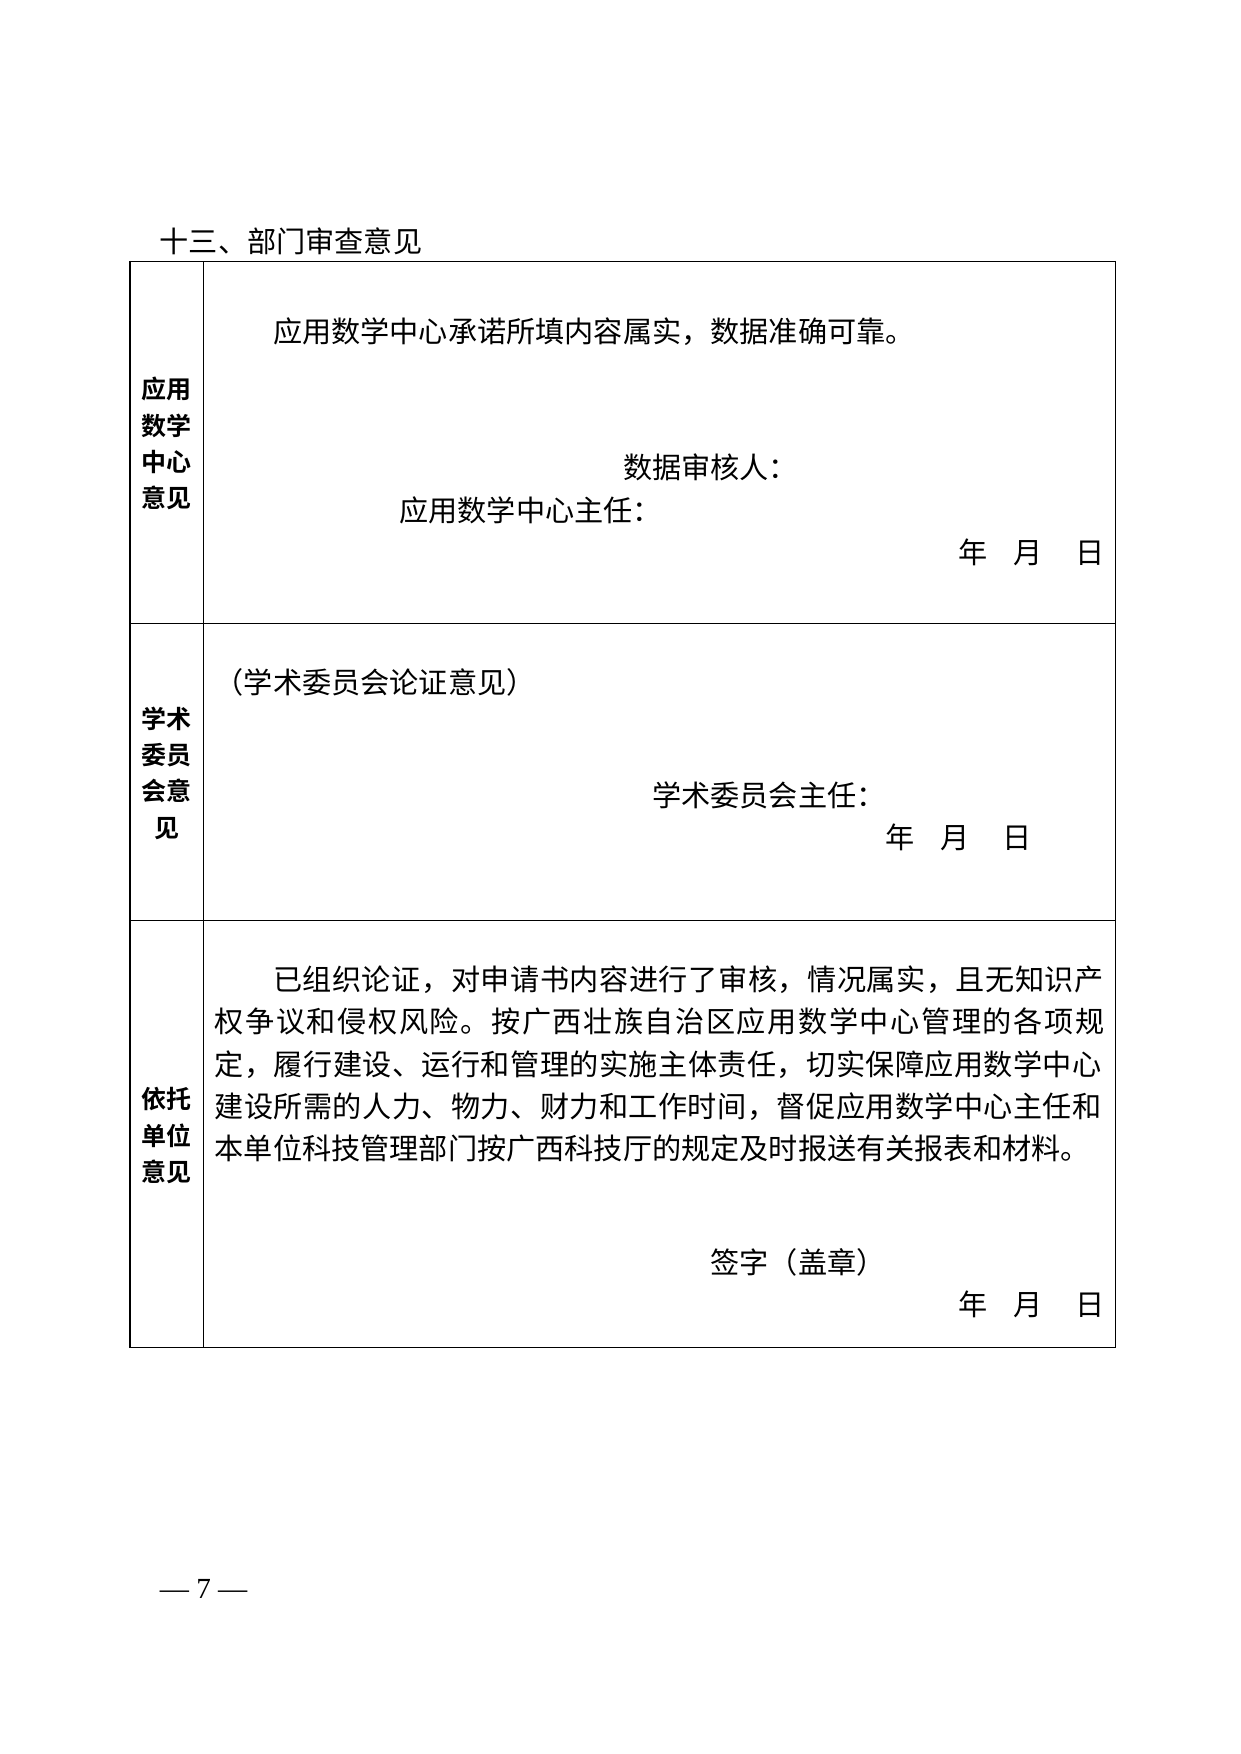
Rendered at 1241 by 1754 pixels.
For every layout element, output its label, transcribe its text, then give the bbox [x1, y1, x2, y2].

table_cell （学术委员会论证意见） 学术委员会主任： 年 月 日 [204, 624, 1115, 920]
text 十三、部门审查意见 [159, 218, 1081, 261]
table_header 应用数学中心承诺所填内容属实，数据准确可靠。 数据审核人： 应用数学中心主任： 年 月 日 [204, 262, 1115, 622]
table_cell 已组织论证，对申请书内容进行了审核，情况属实，且无知识产权争议和侵权风险。按广西壮族自治区应用数学中心管理的各项规定，履行建设、运行和管理的实施主体责任，切实保障应用数学中心建设所需的人力、物力、财力和工作时间，督促应用数学中心主任和本单位科技管理部门按广西科技厅的规定及时报送有关报表和材料。 签字（盖章） 年 月 日 [204, 921, 1115, 1347]
table_cell 依托单位意见 [131, 921, 203, 1347]
table_header 应用数学中心意见 [131, 262, 203, 622]
table_cell 学术委员会意见 [131, 624, 203, 920]
